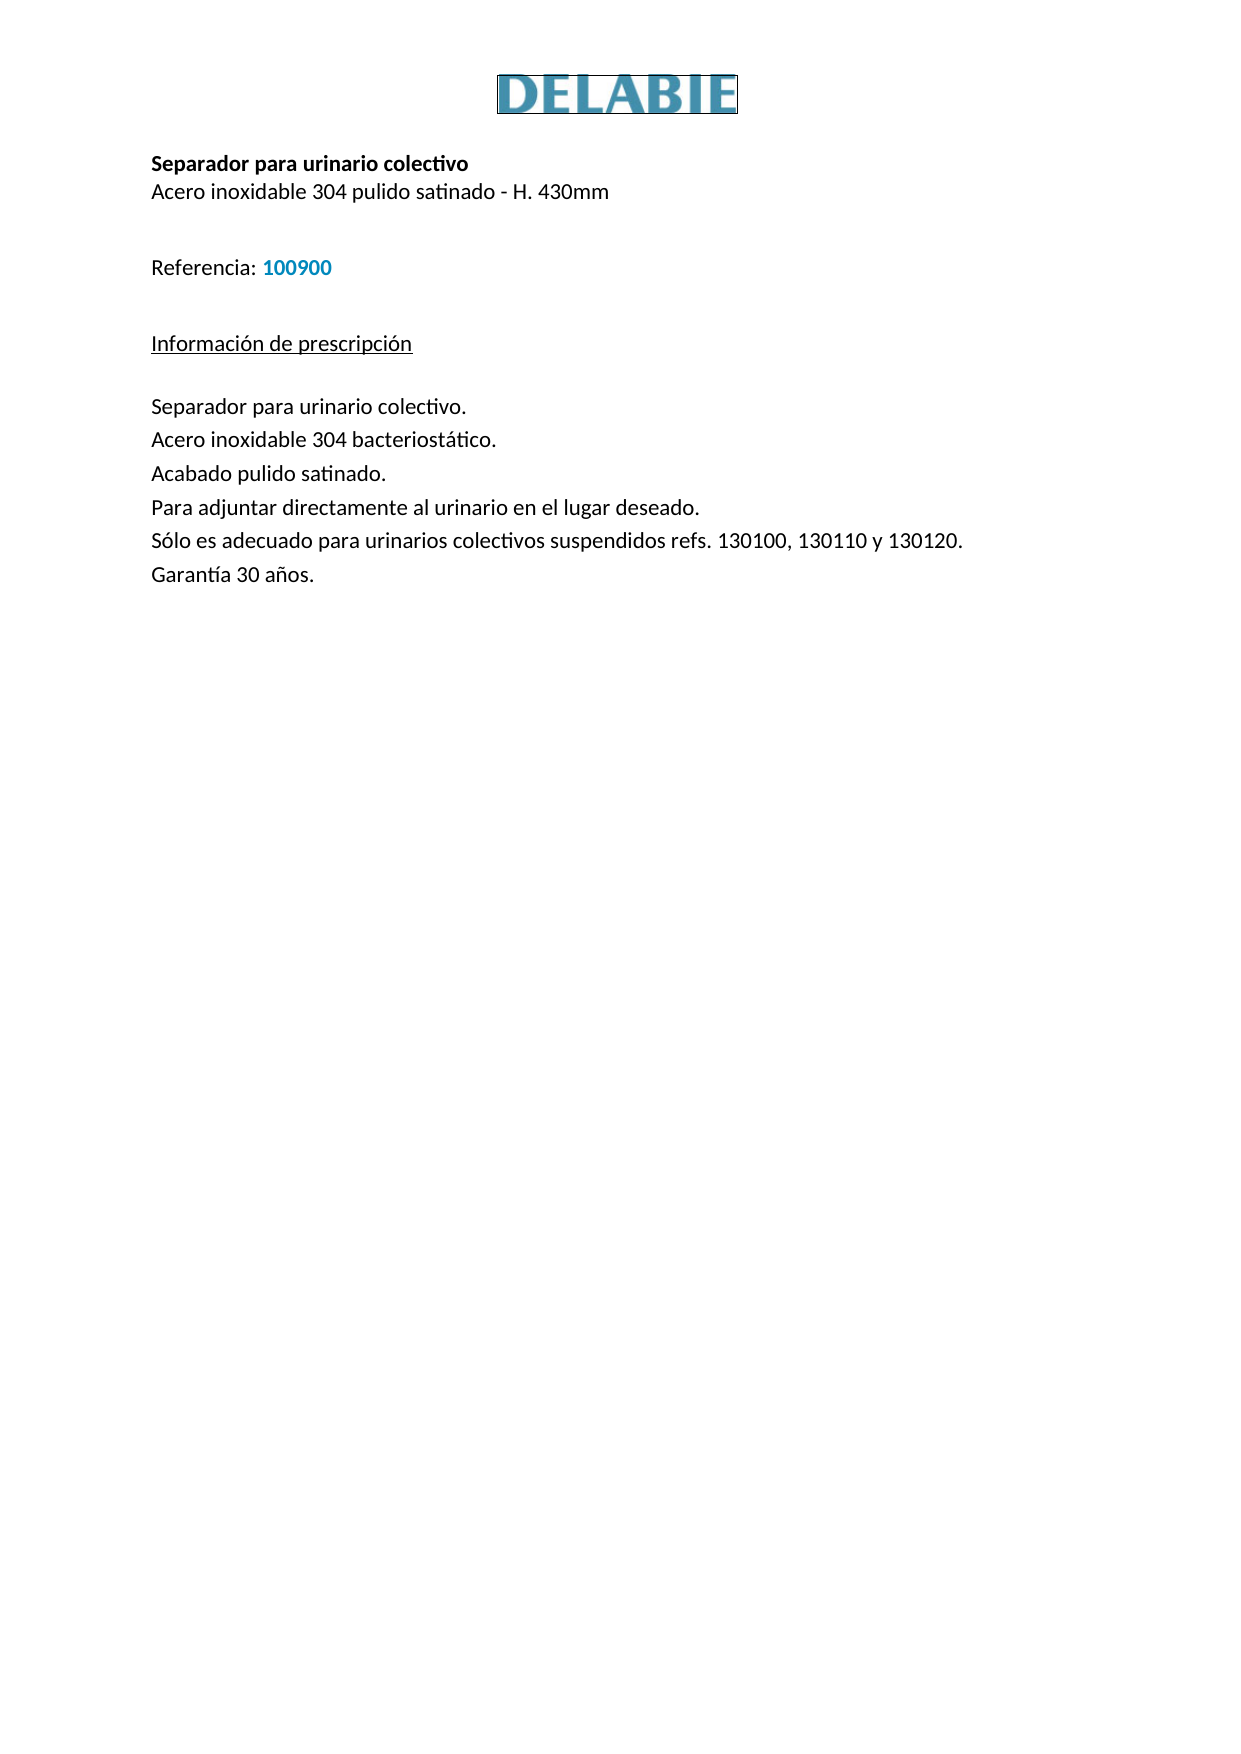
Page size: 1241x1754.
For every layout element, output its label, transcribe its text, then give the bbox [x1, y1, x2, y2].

text Separador para urinario colectivo [151, 149, 1084, 177]
text Para adjuntar directamente al urinario en el lugar deseado. [151, 493, 1084, 521]
text Sólo es adecuado para urinarios colectivos suspendidos refs. 130100, 130110 y 130120. [151, 526, 1084, 554]
text Acero inoxidable 304 pulido satinado - H. 430mm [151, 177, 1084, 205]
text Garantía 30 años. [151, 560, 1084, 588]
text Separador para urinario colectivo. [151, 392, 1084, 420]
text Acero inoxidable 304 bacteriostático. [151, 426, 1084, 453]
text Referencia: 100900 [151, 253, 1084, 281]
text Acabado pulido satinado. [151, 459, 1084, 487]
picture [498, 76, 737, 113]
text Información de prescripción [151, 329, 1084, 357]
